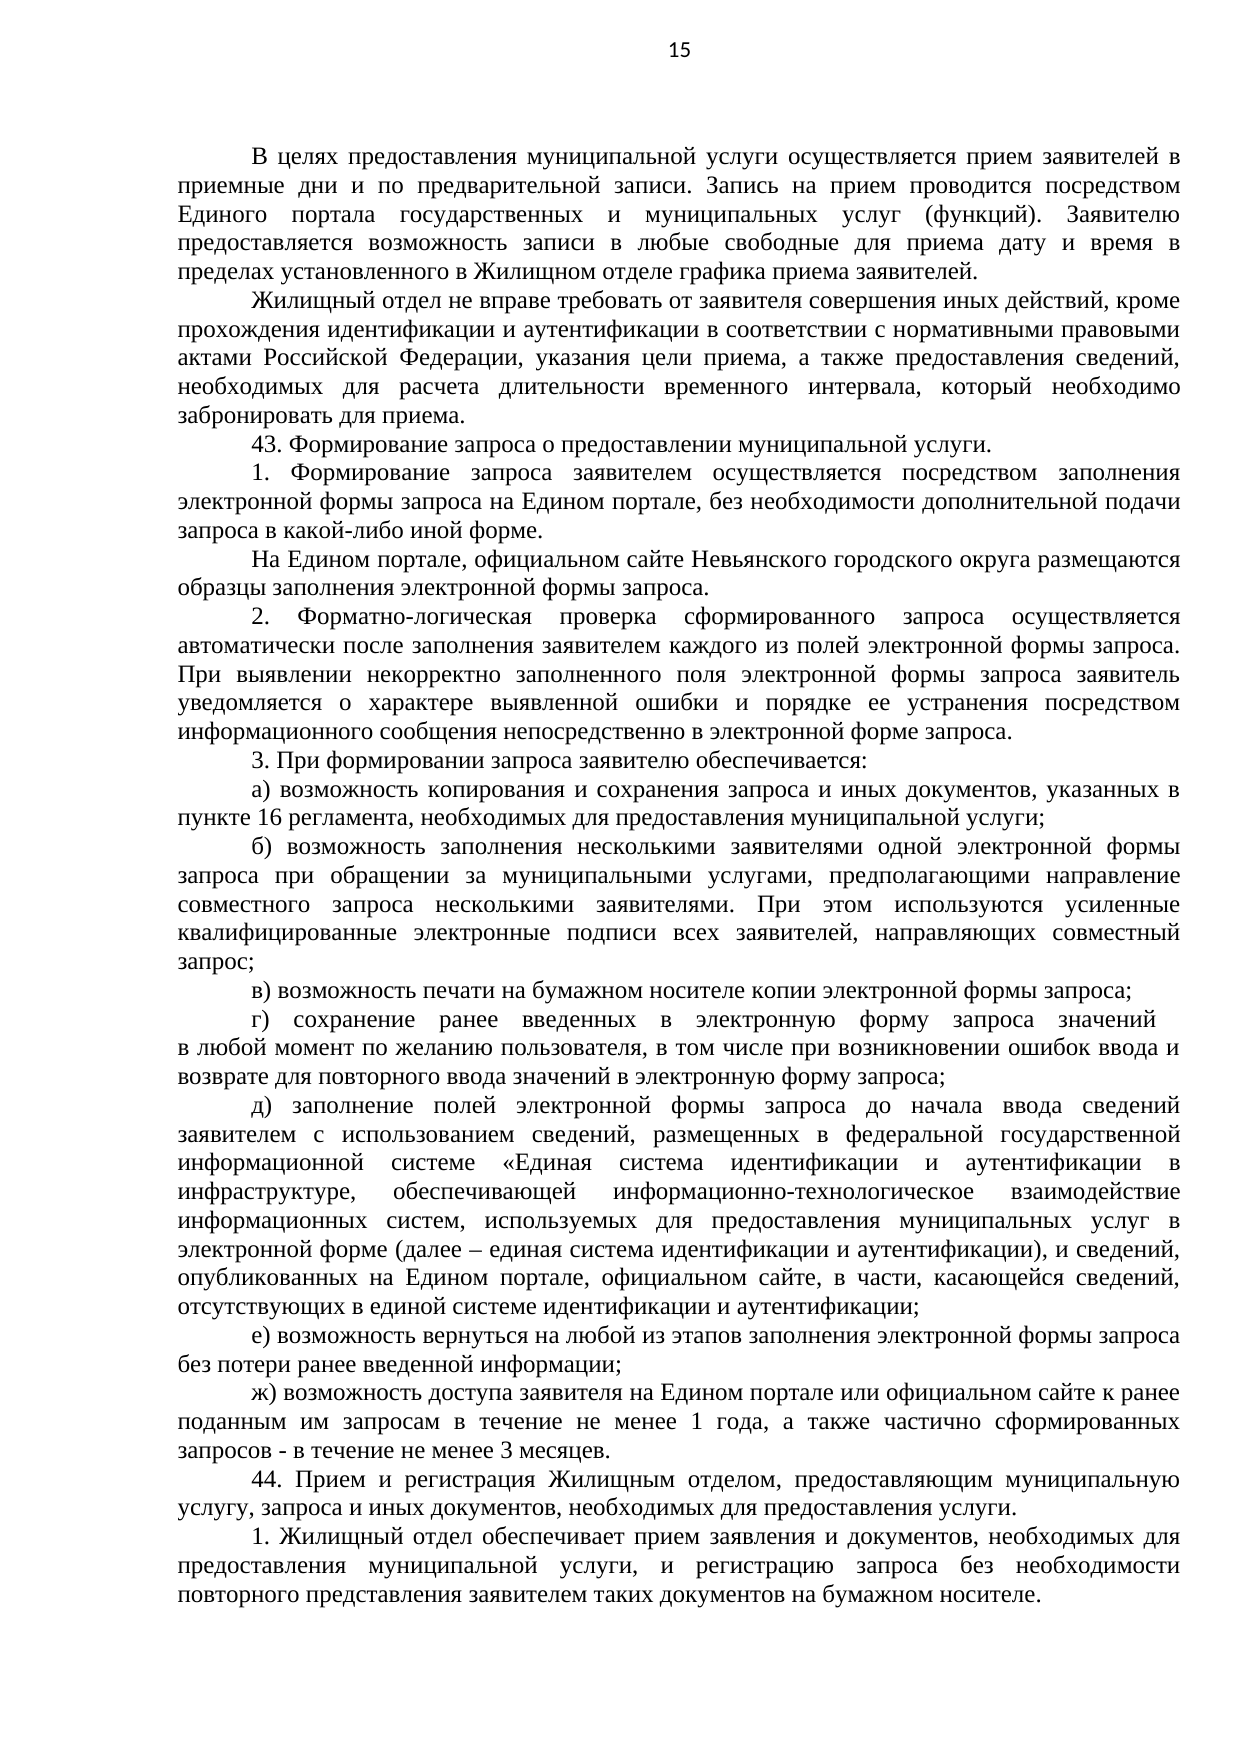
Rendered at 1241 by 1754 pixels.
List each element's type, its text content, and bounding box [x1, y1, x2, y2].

text 1. Жилищный отдел обеспечивает прием заявления и документов, необходимых для предоставления муниципальной услуги, и регистрацию запроса без необходимости повторного представления заявителем таких документов на бумажном носителе. [177, 1521, 1181, 1607]
text а) возможность копирования и сохранения запроса и иных документов, указанных в пункте 16 регламента, необходимых для предоставления муниципальной услуги; [177, 774, 1181, 831]
text 44. Прием и регистрация Жилищным отделом, предоставляющим муниципальную услугу, запроса и иных документов, необходимых для предоставления услуги. [177, 1464, 1181, 1521]
text 1. Формирование запроса заявителем осуществляется посредством заполнения электронной формы запроса на Едином портале, без необходимости дополнительной подачи запроса в какой-либо иной форме. [177, 457, 1181, 544]
text д) заполнение полей электронной формы запроса до начала ввода сведений заявителем с использованием сведений, размещенных в федеральной государственной информационной системе «Единая система идентификации и аутентификации в инфраструктуре, обеспечивающей информационно-технологическое взаимодействие информационных систем, используемых для предоставления муниципальных услуг в электронной форме (далее – единая система идентификации и аутентификации), и сведений, опубликованных на Едином портале, официальном сайте, в части, касающейся сведений, отсутствующих в единой системе идентификации и аутентификации; [177, 1090, 1181, 1320]
text г) сохранение ранее введенных в электронную форму запроса значений в любой момент по желанию пользователя, в том числе при возникновении ошибок ввода и возврате для повторного ввода значений в электронную форму запроса; [177, 1004, 1181, 1090]
text Жилищный отдел не вправе требовать от заявителя совершения иных действий, кроме прохождения идентификации и аутентификации в соответствии с нормативными правовыми актами Российской Федерации, указания цели приема, а также предоставления сведений, необходимых для расчета длительности временного интервала, который необходимо забронировать для приема. [177, 285, 1181, 429]
text б) возможность заполнения несколькими заявителями одной электронной формы запроса при обращении за муниципальными услугами, предполагающими направление совместного запроса несколькими заявителями. При этом используются усиленные квалифицированные электронные подписи всех заявителей, направляющих совместный запрос; [177, 831, 1181, 975]
text На Едином портале, официальном сайте Невьянского городского округа размещаются образцы заполнения электронной формы запроса. [177, 544, 1181, 601]
text 2. Форматно-логическая проверка сформированного запроса осуществляется автоматически после заполнения заявителем каждого из полей электронной формы запроса. При выявлении некорректно заполненного поля электронной формы запроса заявитель уведомляется о характере выявленной ошибки и порядке ее устранения посредством информационного сообщения непосредственно в электронной форме запроса. [177, 601, 1181, 745]
text е) возможность вернуться на любой из этапов заполнения электронной формы запроса без потери ранее введенной информации; [177, 1320, 1181, 1377]
text В целях предоставления муниципальной услуги осуществляется прием заявителей в приемные дни и по предварительной записи. Запись на прием проводится посредством Единого портала государственных и муниципальных услуг (функций). Заявителю предоставляется возможность записи в любые свободные для приема дату и время в пределах установленного в Жилищном отделе графика приема заявителей. [177, 141, 1181, 285]
text 43. Формирование запроса о предоставлении муниципальной услуги. [177, 429, 1181, 457]
text ж) возможность доступа заявителя на Едином портале или официальном сайте к ранее поданным им запросам в течение не менее 1 года, а также частично сформированных запросов - в течение не менее 3 месяцев. [177, 1377, 1181, 1464]
text 3. При формировании запроса заявителю обеспечивается: [177, 745, 1181, 774]
text в) возможность печати на бумажном носителе копии электронной формы запроса; [177, 975, 1181, 1004]
